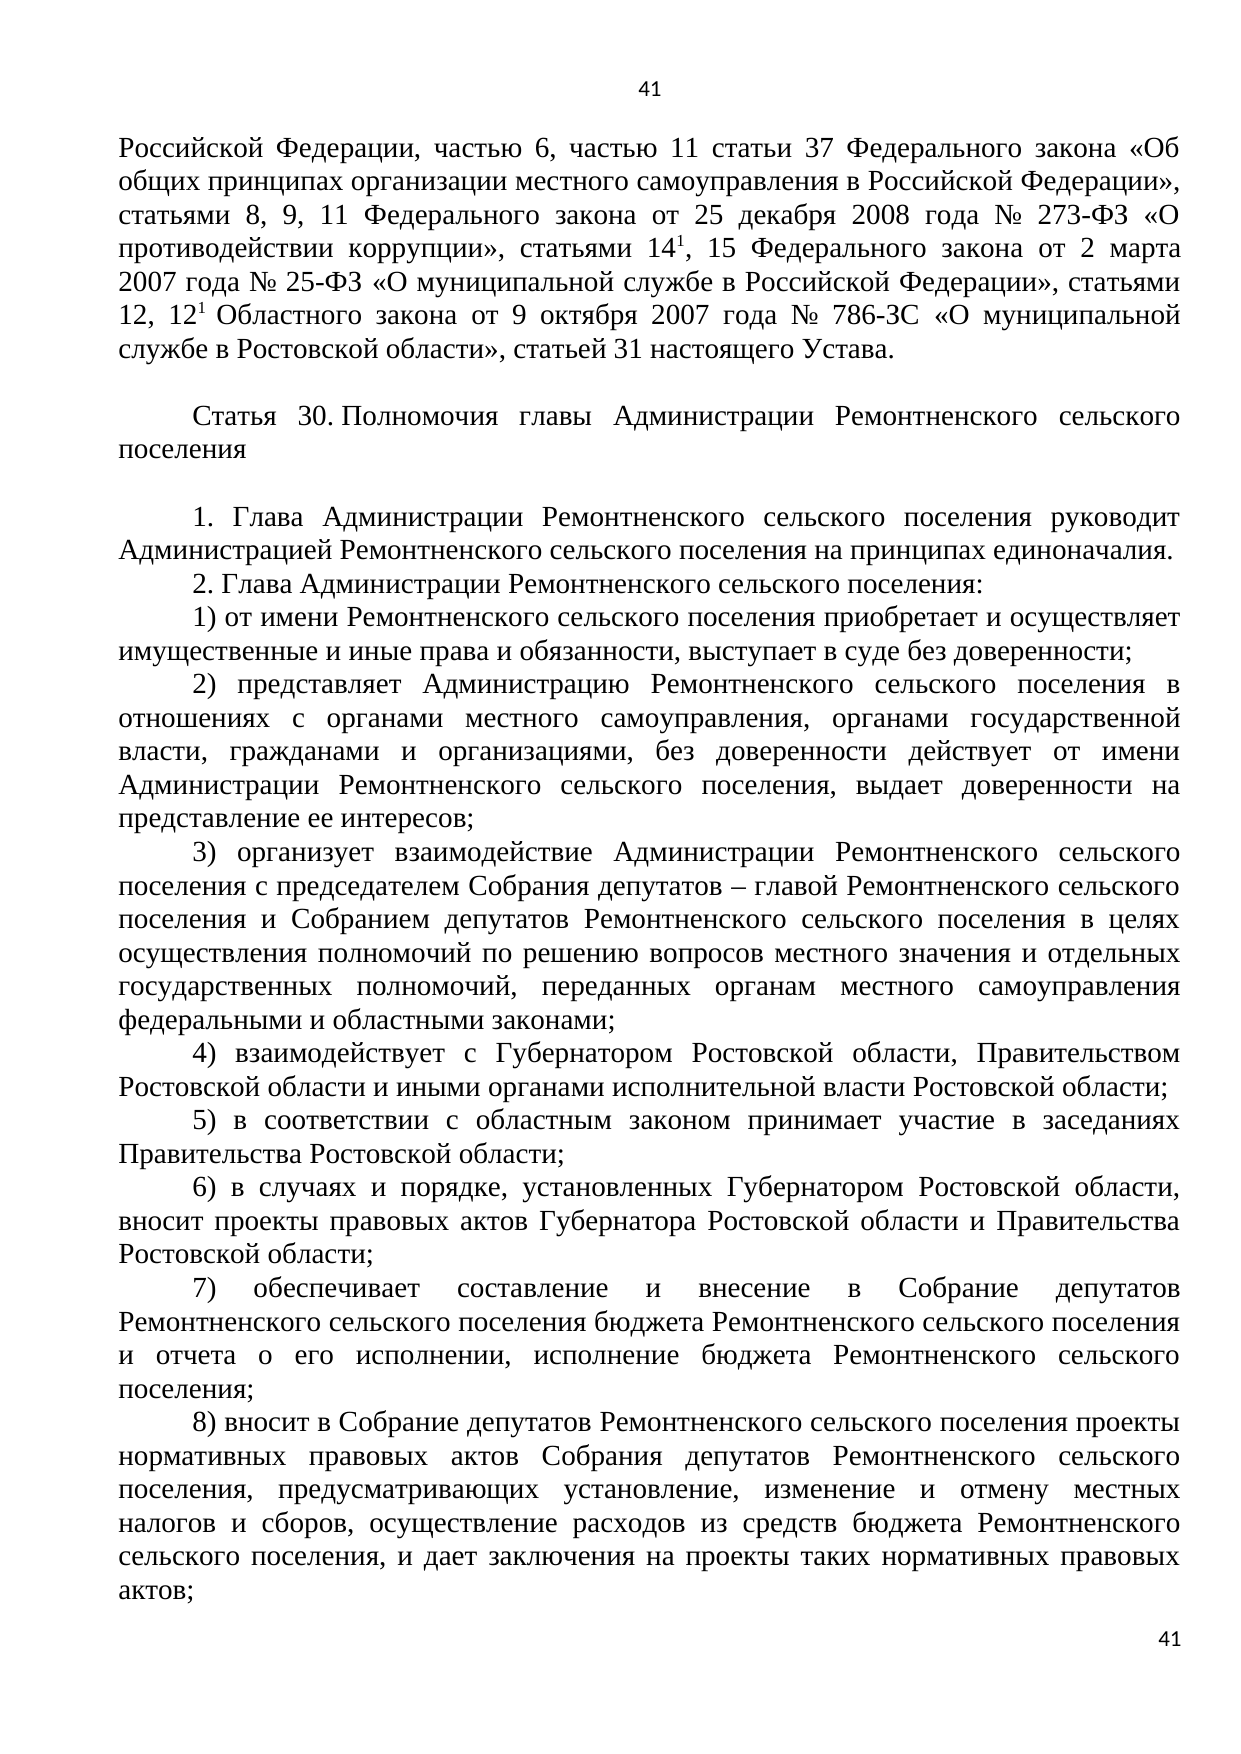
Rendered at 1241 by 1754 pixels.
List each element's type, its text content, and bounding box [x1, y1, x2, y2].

text 1) от имени Ремонтненского сельского поселения приобретает и осуществляет имущественные и иные права и обязанности, выступает в суде без доверенности; [118, 599, 1181, 666]
text 5) в соответствии с областным законом принимает участие в заседаниях Правительства Ростовской области; [118, 1102, 1181, 1169]
text 2. Глава Администрации Ремонтненского сельского поселения: [118, 566, 1181, 599]
text 2) представляет Администрацию Ремонтненского сельского поселения в отношениях с органами местного самоуправления, органами государственной власти, гражданами и организациями, без доверенности действует от имени Администрации Ремонтненского сельского поселения, выдает доверенности на представление ее интересов; [118, 666, 1181, 834]
text Статья 30. Полномочия главы Администрации Ремонтненского сельского поселения [118, 398, 1181, 465]
text 1. Глава Администрации Ремонтненского сельского поселения руководит Администрацией Ремонтненского сельского поселения на принципах единоначалия. [118, 499, 1181, 566]
text 8) вносит в Собрание депутатов Ремонтненского сельского поселения проекты нормативных правовых актов Собрания депутатов Ремонтненского сельского поселения, предусматривающих установление, изменение и отмену местных налогов и сборов, осуществление расходов из средств бюджета Ремонтненского сельского поселения, и дает заключения на проекты таких нормативных правовых актов; [118, 1404, 1181, 1606]
text 3) организует взаимодействие Администрации Ремонтненского сельского поселения с председателем Собрания депутатов – главой Ремонтненского сельского поселения и Собранием депутатов Ремонтненского сельского поселения в целях осуществления полномочий по решению вопросов местного значения и отдельных государственных полномочий, переданных органам местного самоуправления федеральными и областными законами; [118, 834, 1181, 1035]
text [118, 130, 1181, 364]
text 6) в случаях и порядке, установленных Губернатором Ростовской области, вносит проекты правовых актов Губернатора Ростовской области и Правительства Ростовской области; [118, 1169, 1181, 1270]
text 4) взаимодействует с Губернатором Ростовской области, Правительством Ростовской области и иными органами исполнительной власти Ростовской области; [118, 1035, 1181, 1102]
text 7) обеспечивает составление и внесение в Собрание депутатов Ремонтненского сельского поселения бюджета Ремонтненского сельского поселения и отчета о его исполнении, исполнение бюджета Ремонтненского сельского поселения; [118, 1270, 1181, 1404]
